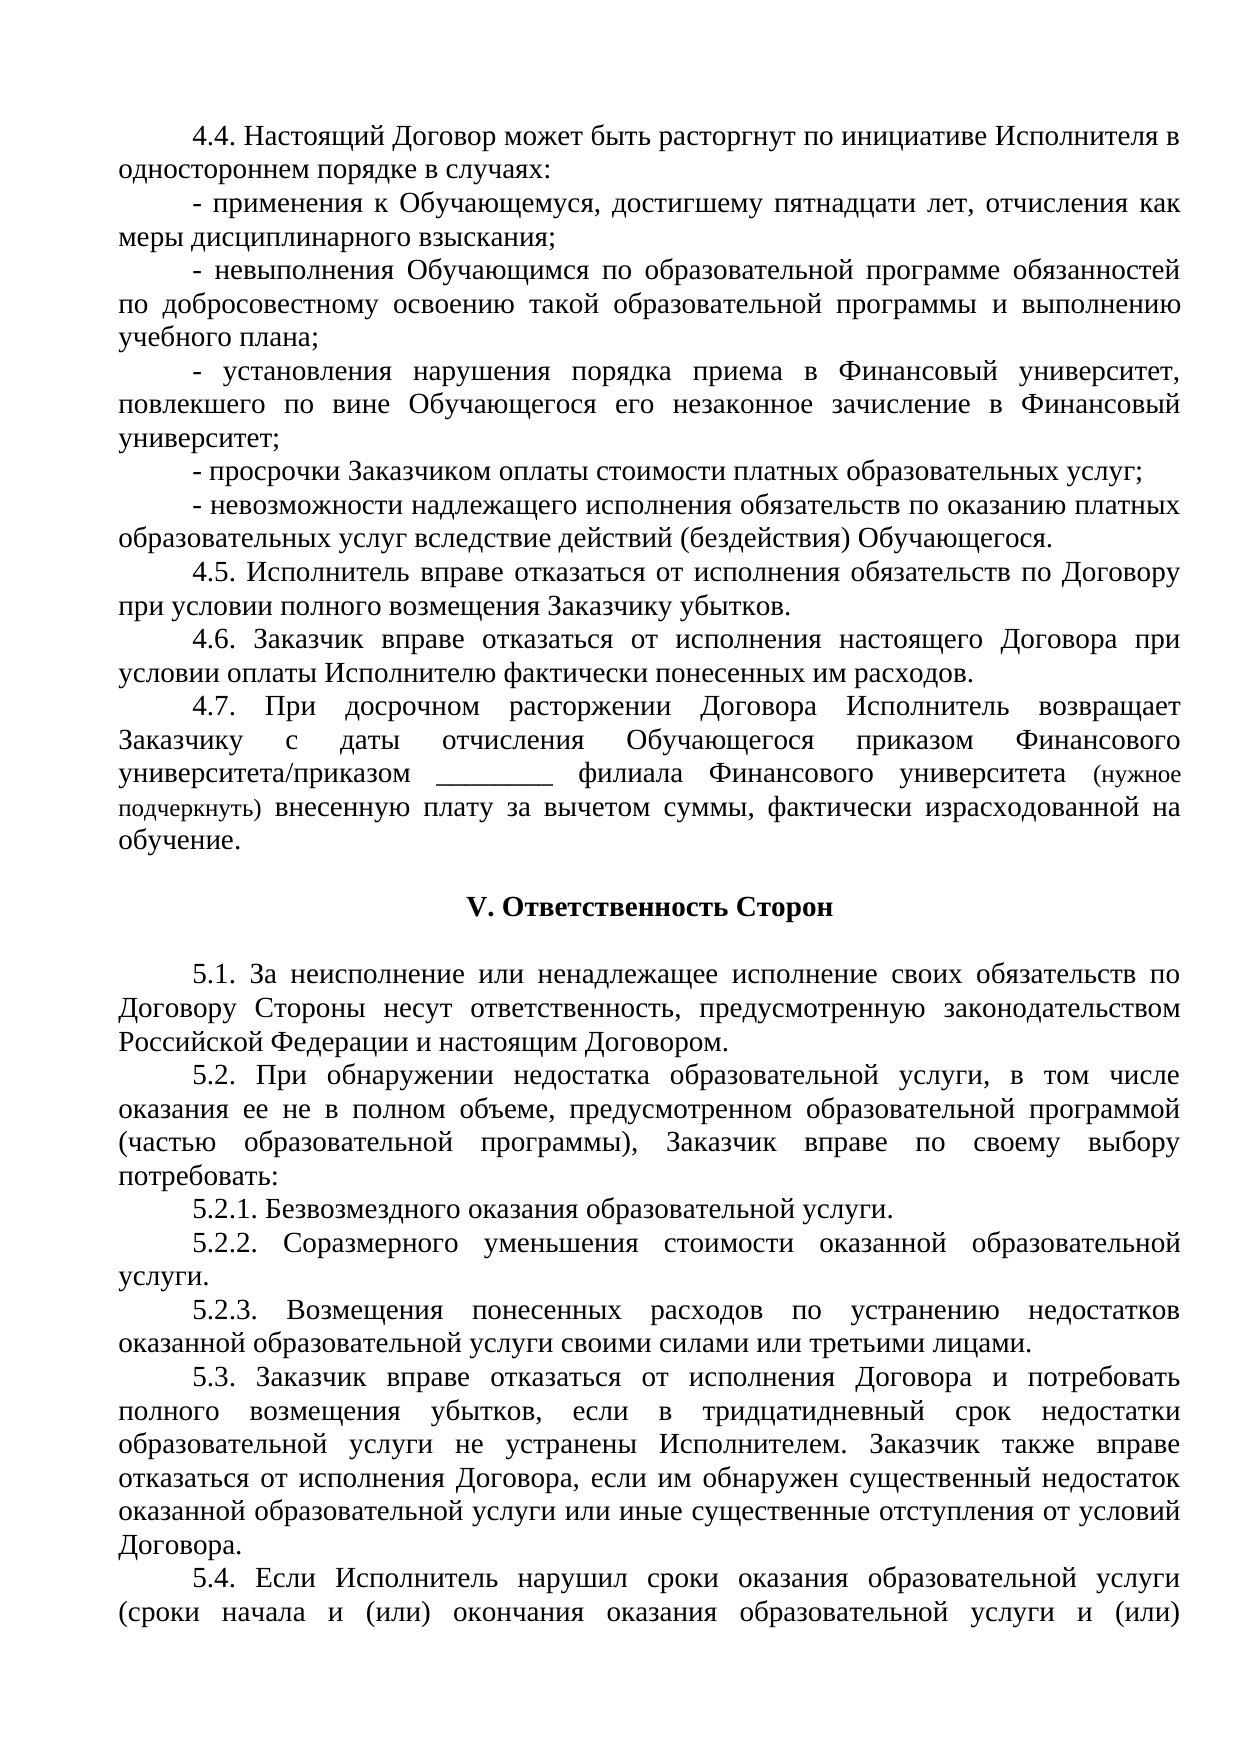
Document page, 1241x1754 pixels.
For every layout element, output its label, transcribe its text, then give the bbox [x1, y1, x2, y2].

text 4.4. Настоящий Договор может быть расторгнут по инициативе Исполнителя в одностороннем порядке в случаях: [118, 118, 1181, 185]
text 5.3. Заказчик вправе отказаться от исполнения Договора и потребовать полного возмещения убытков, если в тридцатидневный срок недостатки образовательной услуги не устранены Исполнителем. Заказчик также вправе отказаться от исполнения Договора, если им обнаружен существенный недостаток оказанной образовательной услуги или иные существенные отступления от условий Договора. [118, 1359, 1181, 1560]
text 4.7. При досрочном расторжении Договора Исполнитель возвращает Заказчику с даты отчисления Обучающегося приказом Финансового университета/приказом ________ филиала Финансового университета (нужное подчеркнуть) внесенную плату за вычетом суммы, фактически израсходованной на обучение. [118, 688, 1181, 856]
text 5.1. За неисполнение или ненадлежащее исполнение своих обязательств по Договору Стороны несут ответственность, предусмотренную законодательством Российской Федерации и настоящим Договором. [118, 957, 1181, 1057]
text - просрочки Заказчиком оплаты стоимости платных образовательных услуг; [118, 453, 1181, 487]
text 5.2.1. Безвозмездного оказания образовательной услуги. [118, 1191, 1181, 1225]
text 4.6. Заказчик вправе отказаться от исполнения настоящего Договора при условии оплаты Исполнителю фактически понесенных им расходов. [118, 621, 1181, 688]
text 4.5. Исполнитель вправе отказаться от исполнения обязательств по Договору при условии полного возмещения Заказчику убытков. [118, 554, 1181, 621]
text - невозможности надлежащего исполнения обязательств по оказанию платных образовательных услуг вследствие действий (бездействия) Обучающегося. [118, 487, 1181, 554]
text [118, 1560, 1181, 1627]
text 5.2. При обнаружении недостатка образовательной услуги, в том числе оказания ее не в полном объеме, предусмотренном образовательной программой (частью образовательной программы), Заказчик вправе по своему выбору потребовать: [118, 1057, 1181, 1191]
text - применения к Обучающемуся, достигшему пятнадцати лет, отчисления как меры дисциплинарного взыскания; [118, 185, 1181, 252]
text - установления нарушения порядка приема в Финансовый университет, повлекшего по вине Обучающегося его незаконное зачисление в Финансовый университет; [118, 353, 1181, 453]
text 5.2.3. Возмещения понесенных расходов по устранению недостатков оказанной образовательной услуги своими силами или третьими лицами. [118, 1292, 1181, 1359]
text - невыполнения Обучающимся по образовательной программе обязанностей по добросовестному освоению такой образовательной программы и выполнению учебного плана; [118, 252, 1181, 353]
text 5.2.2. Соразмерного уменьшения стоимости оказанной образовательной услуги. [118, 1225, 1181, 1292]
text V. Ответственность Сторон [118, 889, 1181, 923]
